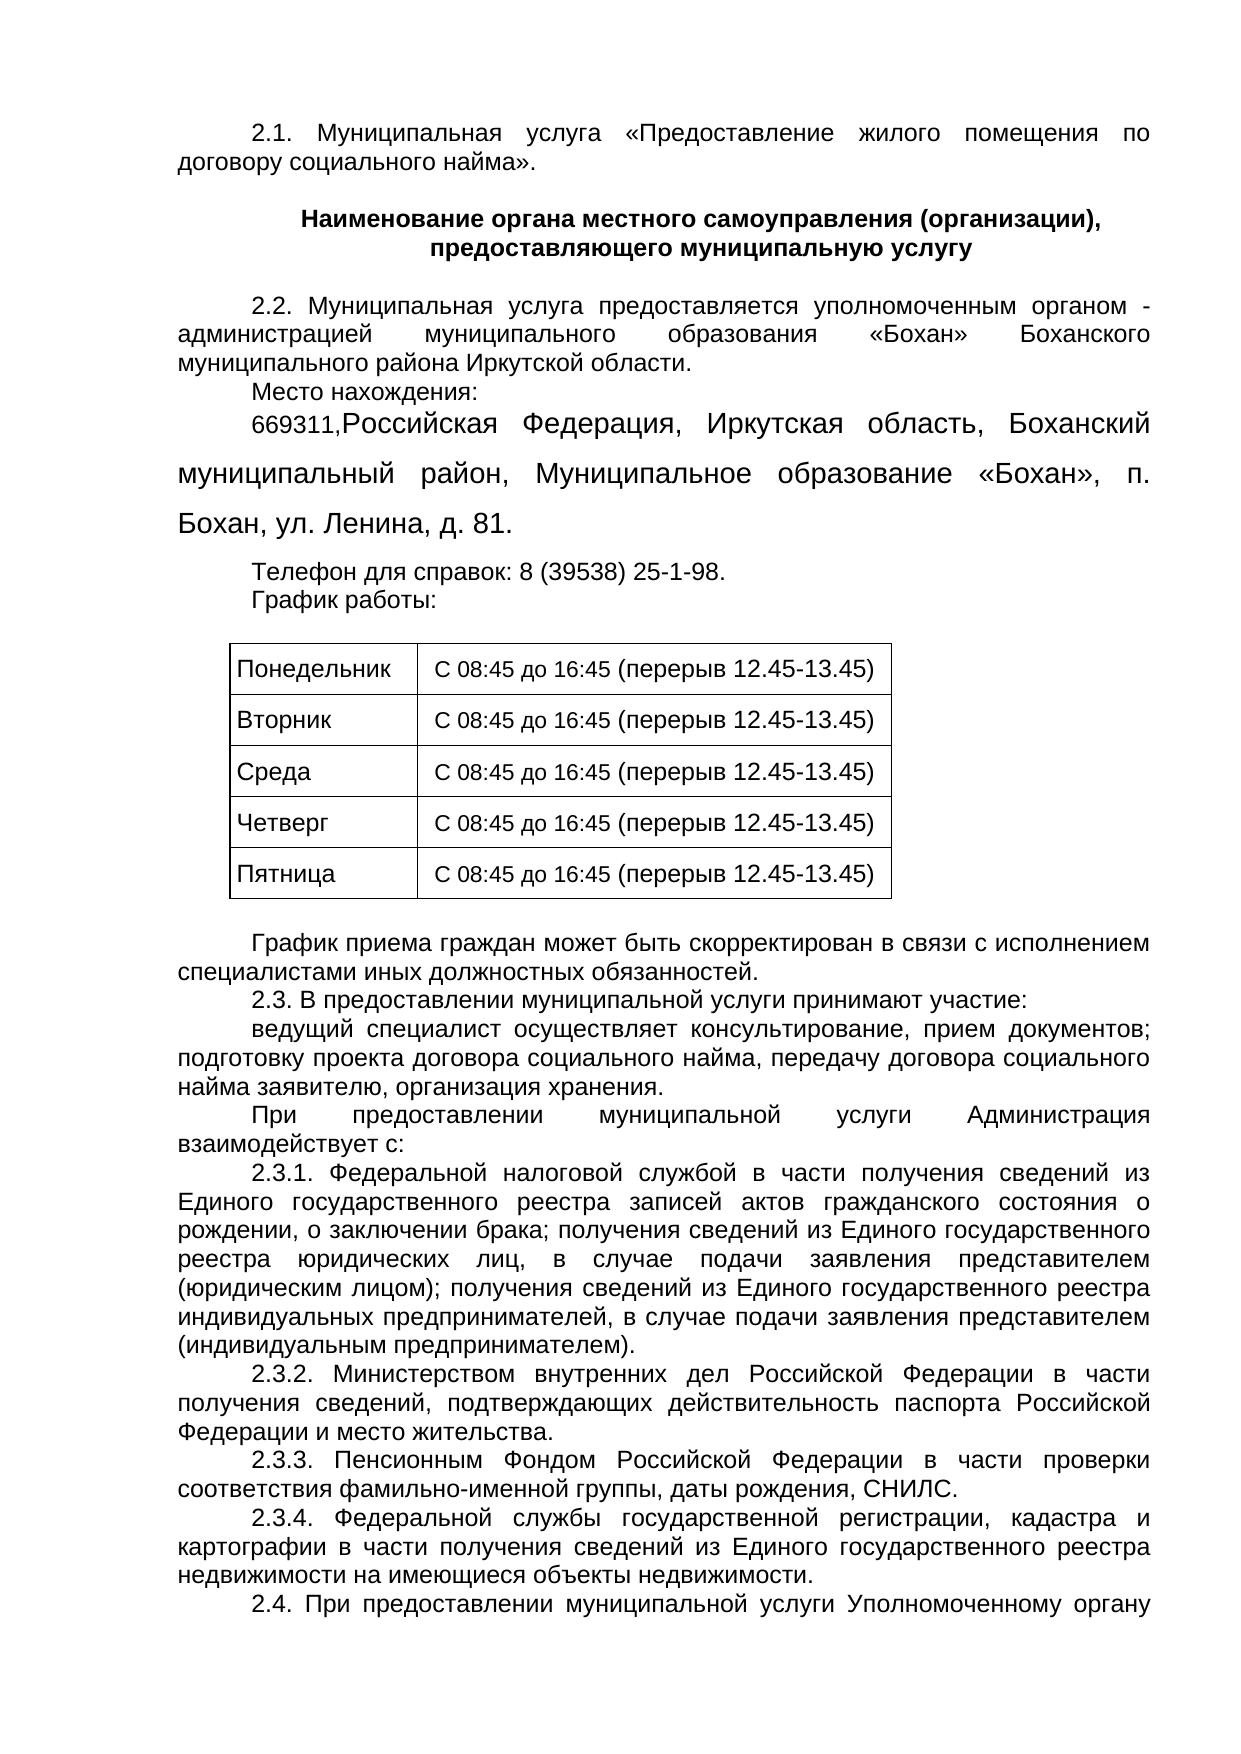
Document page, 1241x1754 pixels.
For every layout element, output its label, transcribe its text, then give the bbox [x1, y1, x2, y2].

text 2.3. В предоставлении муниципальной услуги принимают участие: [177, 985, 1152, 1014]
text При предоставлении муниципальной услуги Администрация взаимодействует с: [177, 1100, 1152, 1158]
table_cell Вторник [231, 695, 417, 745]
text Место нахождения: [177, 377, 1152, 406]
text График приема граждан может быть скорректирован в связи с исполнением специалистами иных должностных обязанностей. [177, 928, 1152, 985]
text 2.3.4. Федеральной службы государственной регистрации, кадастра и картографии в части получения сведений из Единого государственного реестра недвижимости на имеющиеся объекты недвижимости. [177, 1503, 1152, 1589]
table_cell Среда [231, 746, 417, 796]
table_cell С 08:45 до 16:45 (перерыв 12.45-13.45) [418, 848, 891, 898]
table_cell Четверг [231, 797, 417, 847]
table_header С 08:45 до 16:45 (перерыв 12.45-13.45) [418, 644, 891, 694]
table_cell С 08:45 до 16:45 (перерыв 12.45-13.45) [418, 746, 891, 796]
text Телефон для справок: 8 (39538) 25-1-98. [177, 557, 1152, 585]
text 2.3.1. Федеральной налоговой службой в части получения сведений из Единого государственного реестра записей актов гражданского состояния о рождении, о заключении брака; получения сведений из Единого государственного реестра юридических лиц, в случае подачи заявления представителем (юридическим лицом); получения сведений из Единого государственного реестра индивидуальных предпринимателей, в случае подачи заявления представителем (индивидуальным предпринимателем). [177, 1158, 1152, 1359]
text 2.1. Муниципальная услуга «Предоставление жилого помещения по договору социального найма». [177, 118, 1152, 176]
table_cell С 08:45 до 16:45 (перерыв 12.45-13.45) [418, 695, 891, 745]
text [177, 1589, 1152, 1618]
text ведущий специалист осуществляет консультирование, прием документов; подготовку проекта договора социального найма, передачу договора социального найма заявителю, организация хранения. [177, 1014, 1152, 1100]
table_cell Пятница [231, 848, 417, 898]
title Наименование органа местного самоуправления (организации), [177, 204, 1152, 233]
text График работы: [177, 585, 1152, 614]
table_header Понедельник [231, 644, 417, 694]
text 2.2. Муниципальная услуга предоставляется уполномоченным органом - администрацией муниципального образования «Бохан» Боханского муниципального района Иркутской области. [177, 291, 1152, 377]
title предоставляющего муниципальную услугу [177, 233, 1152, 262]
text 669311,Российская Федерация, Иркутская область, Боханский муниципальный район, Муниципальное образование «Бохан», п. Бохан, ул. Ленина, д. 81. [177, 406, 1152, 540]
text 2.3.2. Министерством внутренних дел Российской Федерации в части получения сведений, подтверждающих действительность паспорта Российской Федерации и место жительства. [177, 1359, 1152, 1445]
text 2.3.3. Пенсионным Фондом Российской Федерации в части проверки соответствия фамильно-именной группы, даты рождения, СНИЛС. [177, 1445, 1152, 1503]
table_cell С 08:45 до 16:45 (перерыв 12.45-13.45) [418, 797, 891, 847]
